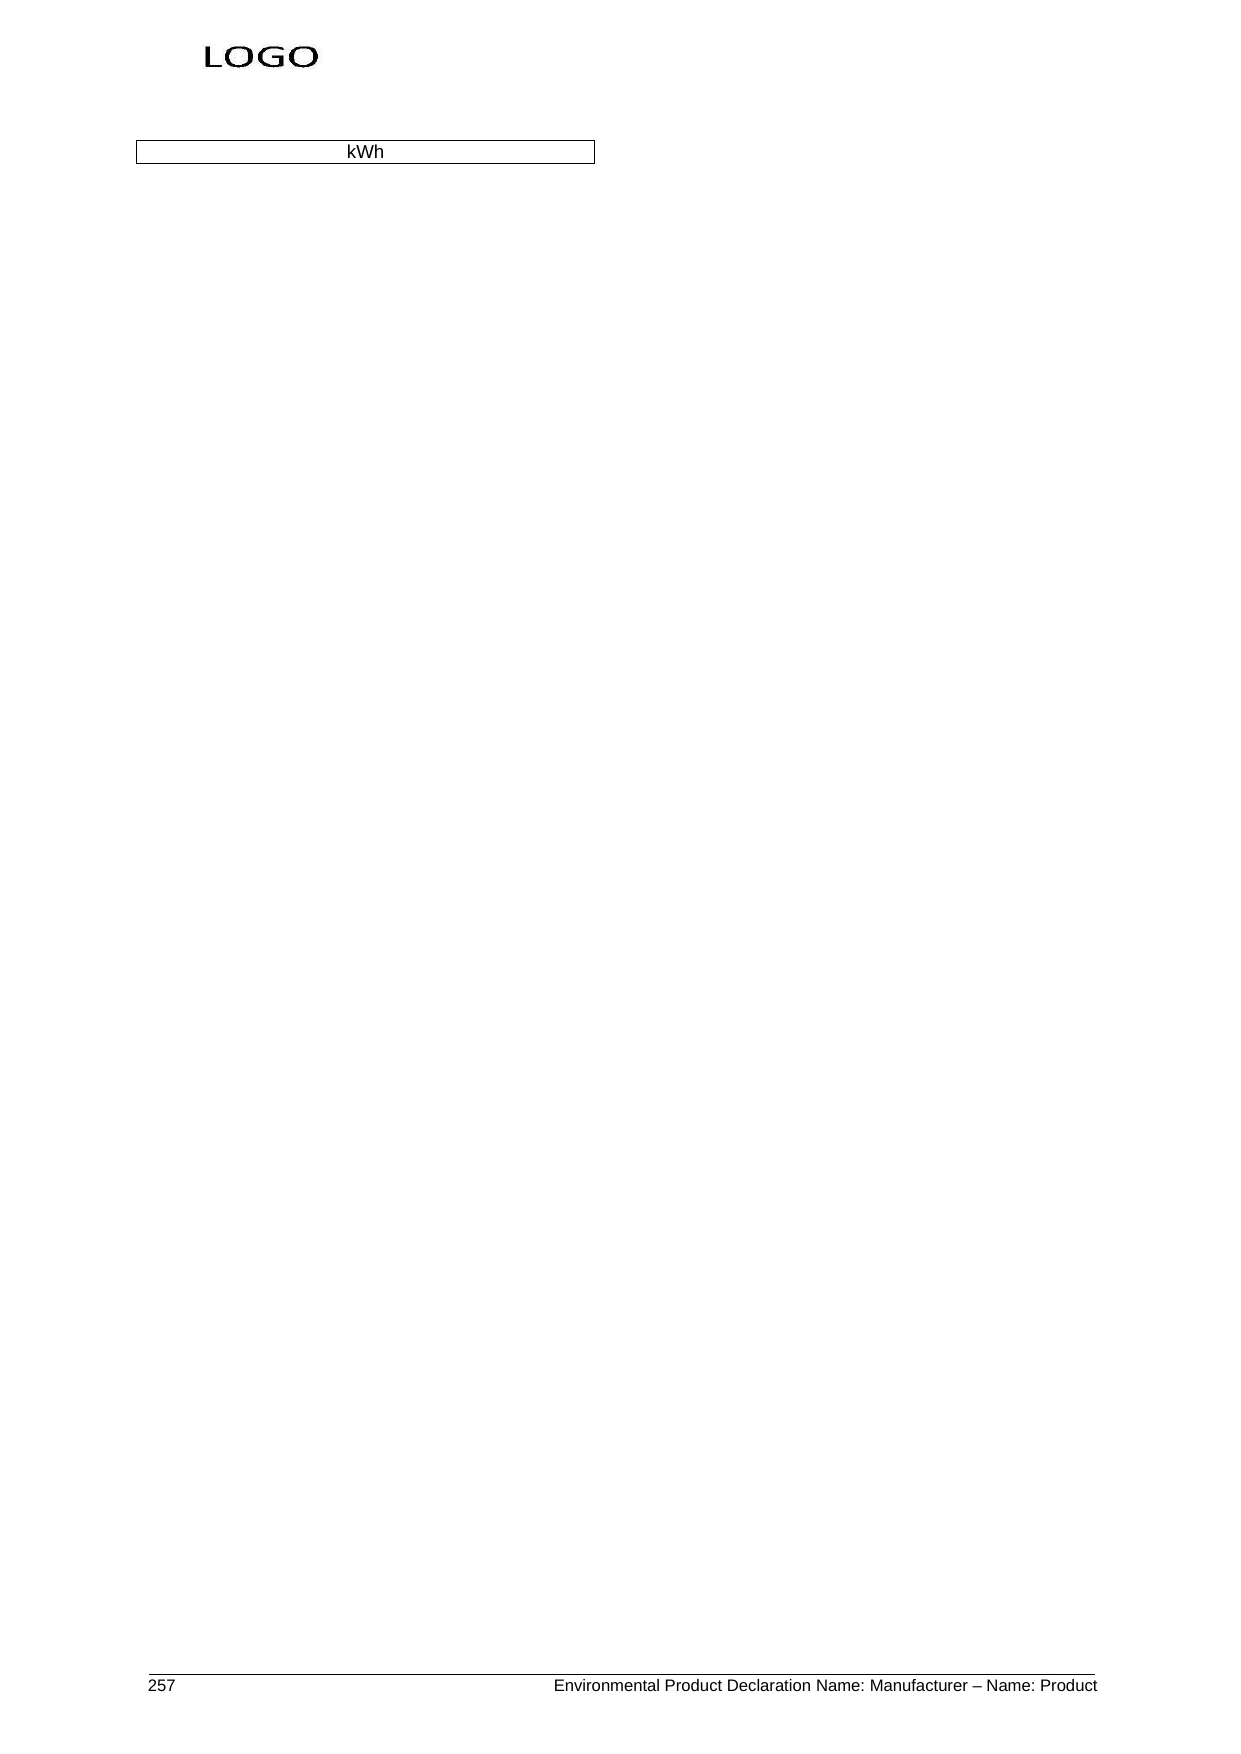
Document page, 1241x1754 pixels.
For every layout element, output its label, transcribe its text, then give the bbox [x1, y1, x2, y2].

picture [148, 13, 623, 102]
table_cell kWh [137, 141, 594, 162]
